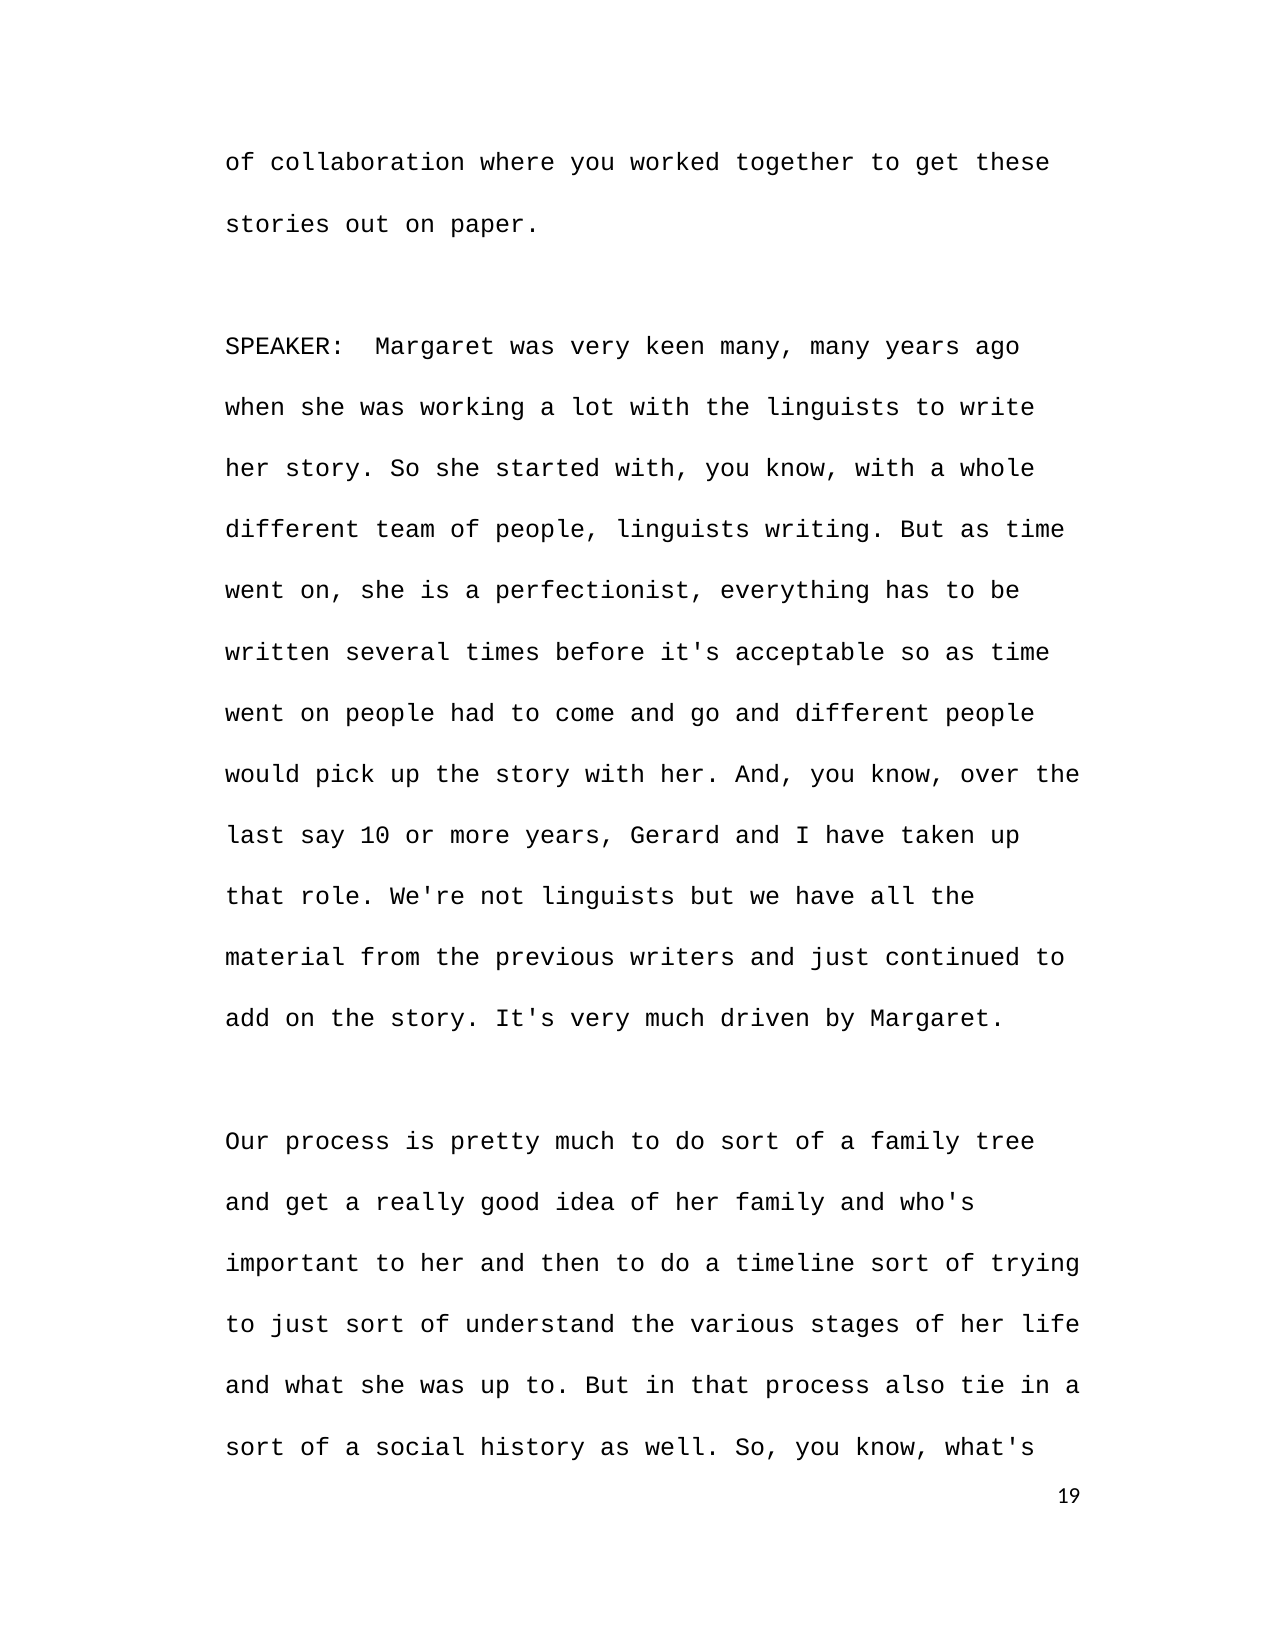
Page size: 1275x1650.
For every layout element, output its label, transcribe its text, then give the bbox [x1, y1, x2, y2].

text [225, 150, 1080, 239]
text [225, 1128, 1080, 1462]
text SPEAKER: Margaret was very keen many, many years ago when she was working a lot with the linguists to write her story. So she started with, you know, with a whole different team of people, linguists writing. But as time went on, she is a perfectionist, everything has to be written several times before it's acceptable so as time went on people had to come and go and different people would pick up the story with her. And, you know, over the last say 10 or more years, Gerard and I have taken up that role. We're not linguists but we have all the material from the previous writers and just continued to add on the story. It's very much driven by Margaret. [225, 333, 1080, 1034]
